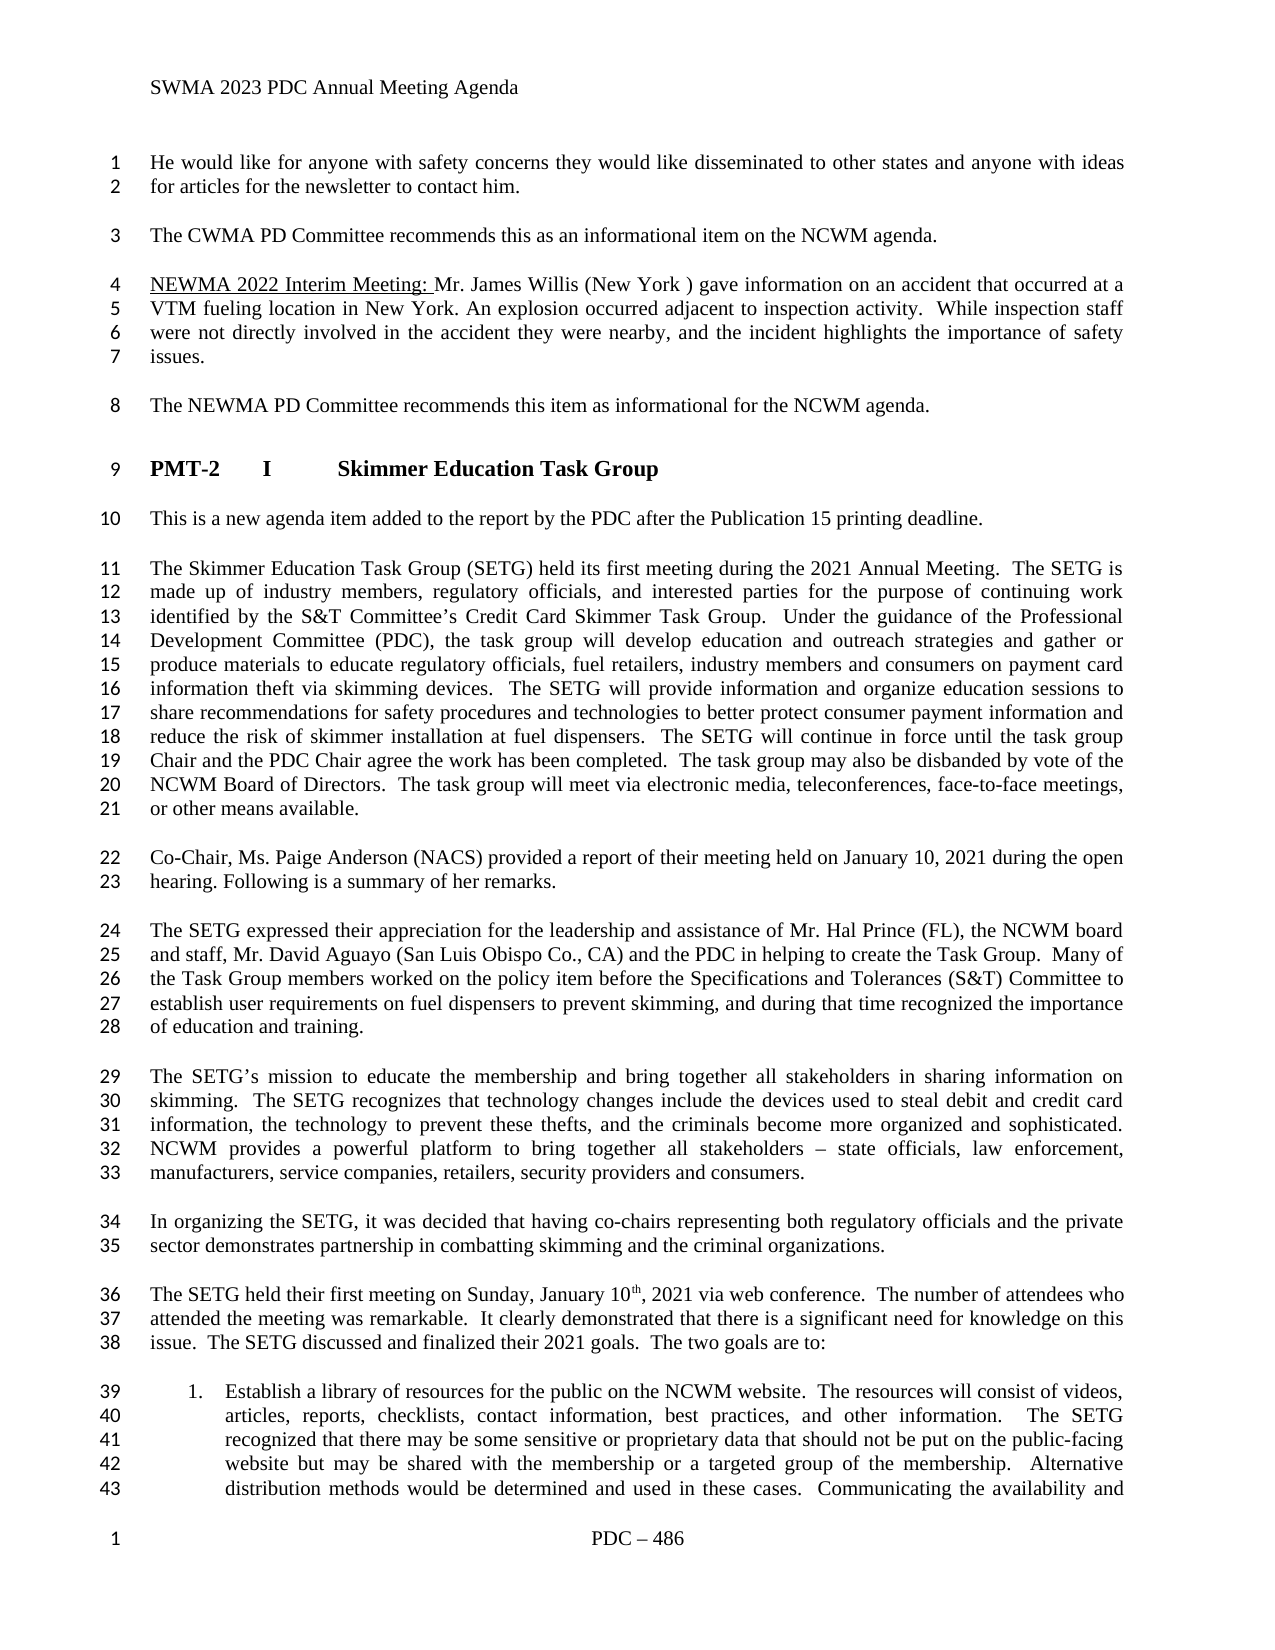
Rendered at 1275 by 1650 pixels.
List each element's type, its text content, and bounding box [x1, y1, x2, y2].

subtitle PMT-2 I Skimmer Education Task Group [150, 455, 1125, 481]
text This is a new agenda item added to the report by the PDC after the Publication 15 printing deadline. [150, 506, 1125, 530]
text The SETG expressed their appreciation for the leadership and assistance of Mr. Hal Prince (FL), the NCWM board and staff, Mr. David Aguayo (San Luis Obispo Co., CA) and the PDC in helping to create the Task Group. Many of the Task Group members worked on the policy item before the Specifications and Tolerances (S&T) Committee to establish user requirements on fuel dispensers to prevent skimming, and during that time recognized the importance of education and training. [150, 918, 1125, 1038]
text The SETG’s mission to educate the membership and bring together all stakeholders in sharing information on skimming. The SETG recognizes that technology changes include the devices used to steal debit and credit card information, the technology to prevent these thefts, and the criminals become more organized and sophisticated. NCWM provides a powerful platform to bring together all stakeholders – state officials, law enforcement, manufacturers, service companies, retailers, security providers and consumers. [150, 1063, 1125, 1184]
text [150, 150, 1125, 198]
text The CWMA PD Committee recommends this as an informational item on the NCWM agenda. [150, 223, 1125, 247]
text The NEWMA PD Committee recommends this item as informational for the NCWM agenda. [150, 393, 1125, 417]
text In organizing the SETG, it was decided that having co-chairs representing both regulatory officials and the private sector demonstrates partnership in combatting skimming and the criminal organizations. [150, 1209, 1125, 1257]
text The Skimmer Education Task Group (SETG) held its first meeting during the 2021 Annual Meeting. The SETG is made up of industry members, regulatory officials, and interested parties for the purpose of continuing work identified by the S&T Committee’s Credit Card Skimmer Task Group. Under the guidance of the Professional Development Committee (PDC), the task group will develop education and outreach strategies and gather or produce materials to educate regulatory officials, fuel retailers, industry members and consumers on payment card information theft via skimming devices. The SETG will provide information and organize education sessions to share recommendations for safety procedures and technologies to better protect consumer payment information and reduce the risk of skimmer installation at fuel dispensers. The SETG will continue in force until the task group Chair and the PDC Chair agree the work has been completed. The task group may also be disbanded by vote of the NCWM Board of Directors. The task group will meet via electronic media, teleconferences, face-to-face meetings, or other means available. [150, 555, 1125, 820]
text The SETG held their first meeting on Sunday, January 10th, 2021 via web conference. The number of attendees who attended the meeting was remarkable. It clearly demonstrated that there is a significant need for knowledge on this issue. The SETG discussed and finalized their 2021 goals. The two goals are to: [150, 1282, 1125, 1354]
text Co-Chair, Ms. Paige Anderson (NACS) provided a report of their meeting held on January 10, 2021 during the open hearing. Following is a summary of her remarks. [150, 845, 1125, 893]
text NEWMA 2022 Interim Meeting: Mr. James Willis (New York ) gave information on an accident that occurred at a VTM fueling location in New York. An explosion occurred adjacent to inspection activity. While inspection staff were not directly involved in the accident they were nearby, and the incident highlights the importance of safety issues. [150, 272, 1125, 368]
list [187, 1379, 1125, 1499]
